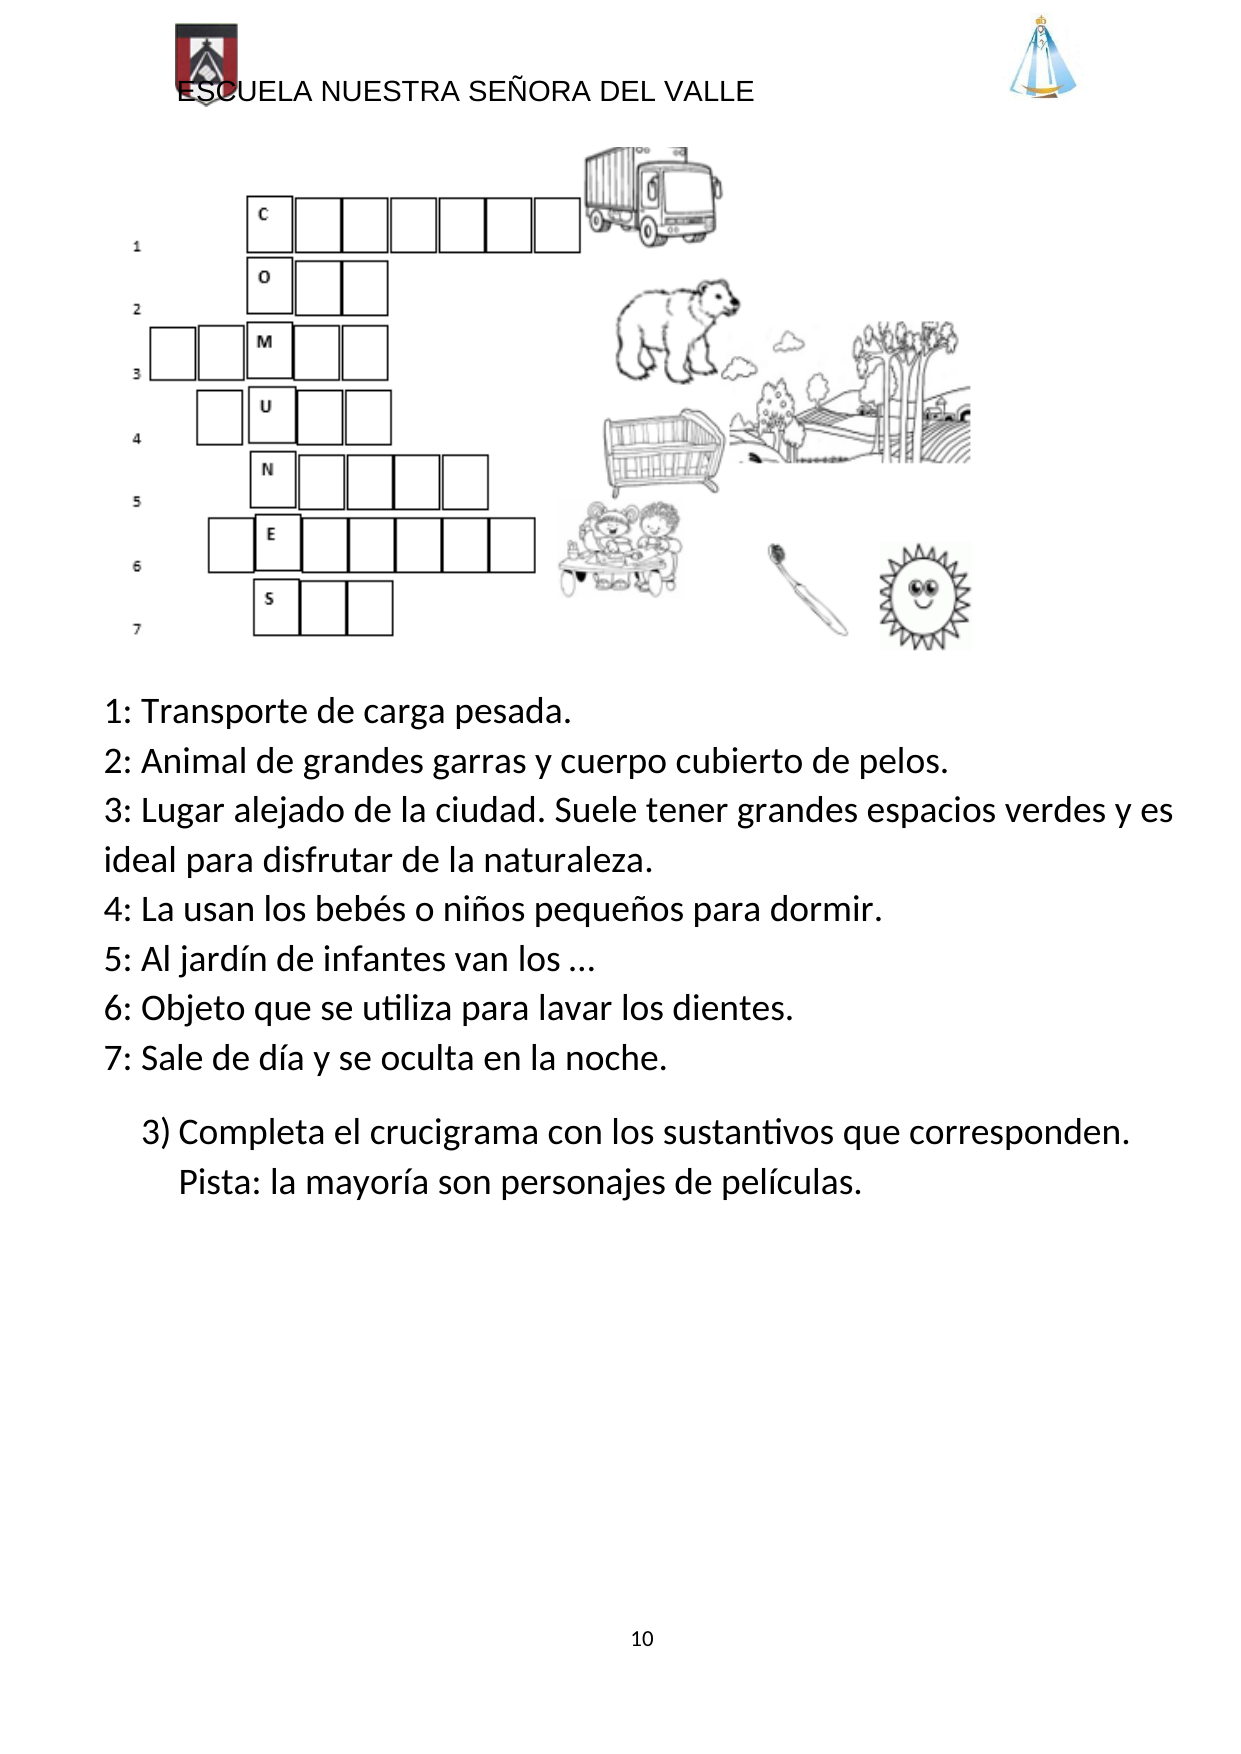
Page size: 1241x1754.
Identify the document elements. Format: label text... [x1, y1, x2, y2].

list Completa el crucigrama con los sustantivos que corresponden. Pista: la mayoría son personajes de películas. [141, 1108, 1180, 1203]
text 2: Animal de grandes garras y cuerpo cubierto de pelos. [103, 737, 1180, 783]
text 5: Al jardín de infantes van los … [103, 935, 1180, 981]
picture [175, 23, 238, 107]
text 7: Sale de día y se oculta en la noche. [103, 1034, 1180, 1079]
text 6: Objeto que se utiliza para lavar los dientes. [103, 984, 1180, 1030]
text 3: Lugar alejado de la ciudad. Suele tener grandes espacios verdes y es ideal para disfrutar de la naturaleza. [103, 786, 1180, 882]
picture [103, 147, 984, 661]
picture [997, 5, 1086, 107]
text 4: La usan los bebés o niños pequeños para dormir. [103, 885, 1180, 931]
text 1: Transporte de carga pesada. [103, 687, 1180, 733]
